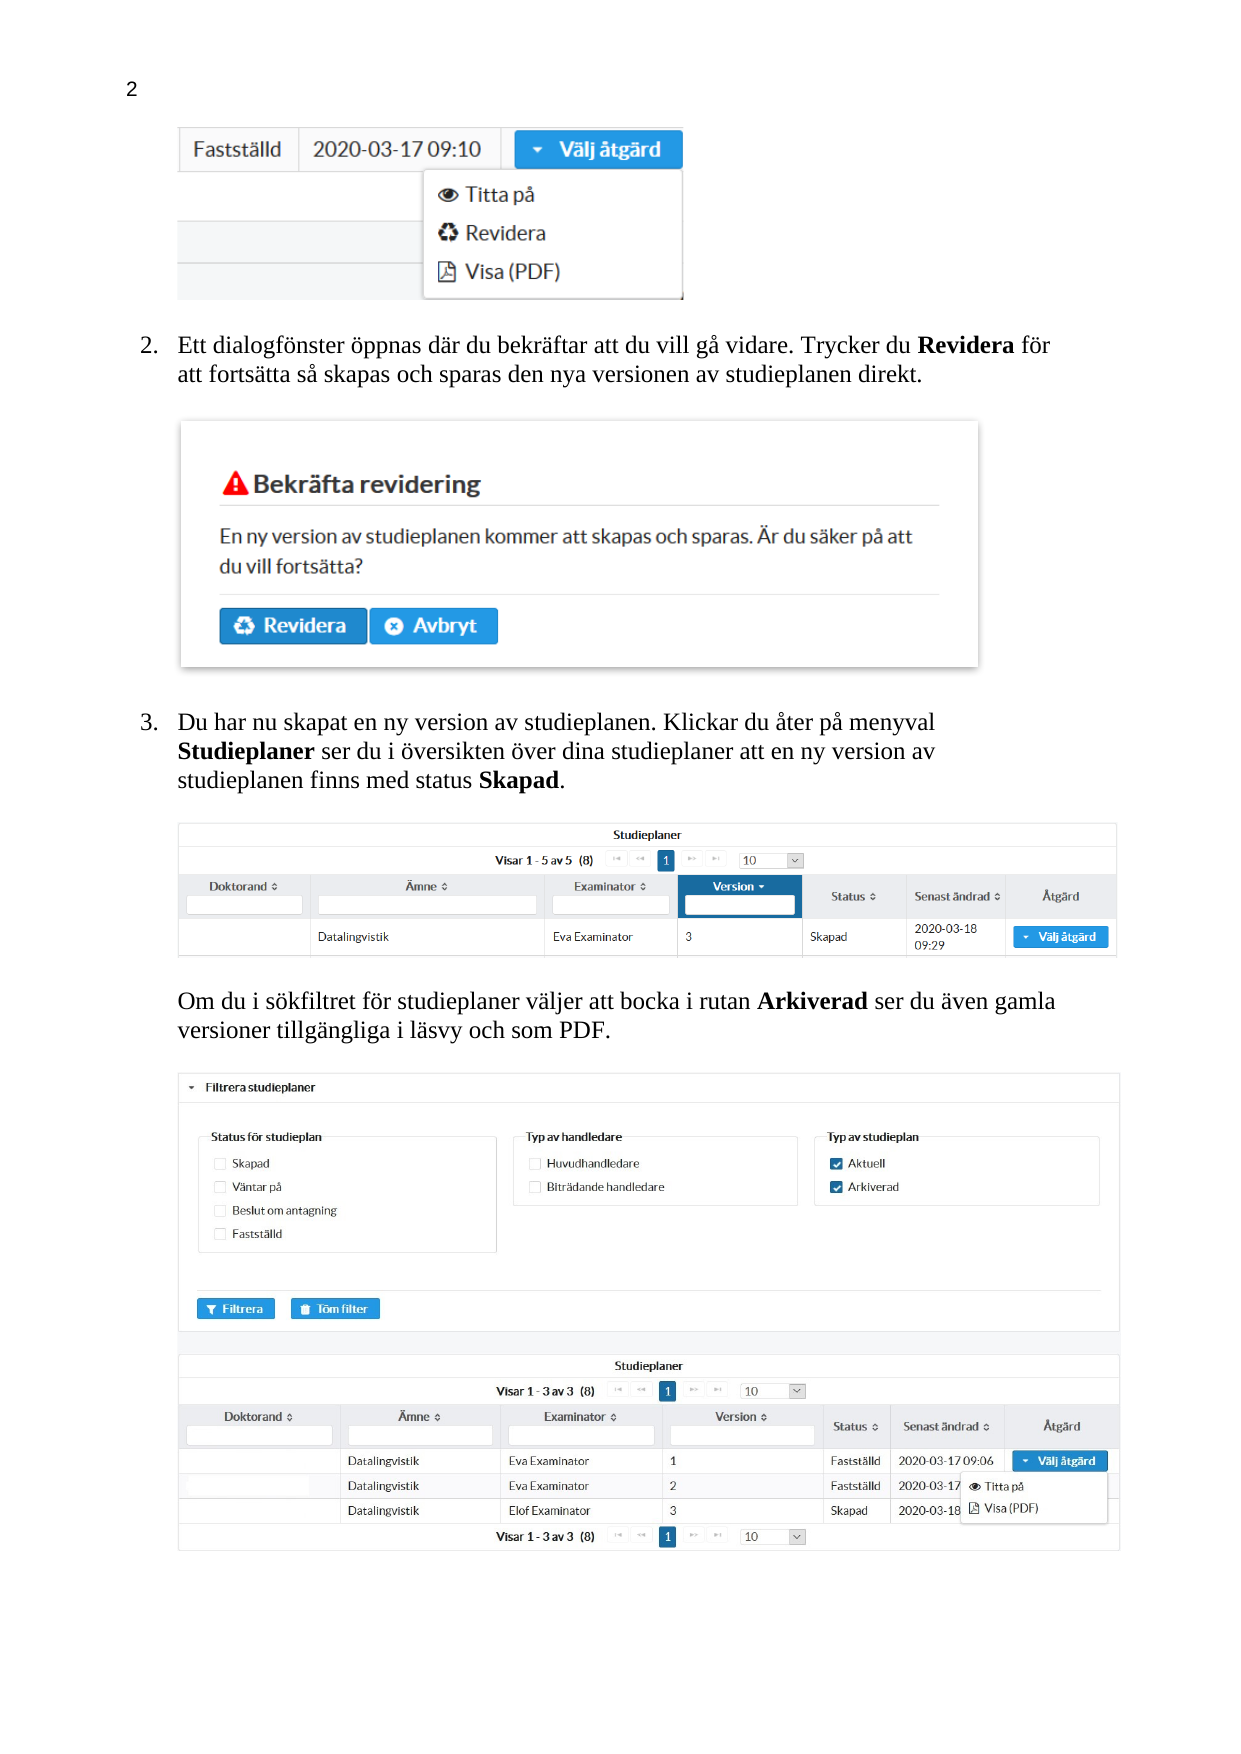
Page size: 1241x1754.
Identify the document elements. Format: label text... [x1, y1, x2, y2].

picture [177, 822, 1118, 958]
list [140, 128, 1064, 330]
text Om du i sökfiltret för studieplaner väljer att bocka i rutan Arkiverad ser du även gamla versioner tillgängliga i läsvy och som PDF. [177, 986, 1064, 1072]
picture [177, 1072, 1121, 1551]
picture [196, 435, 963, 652]
picture [177, 127, 684, 300]
